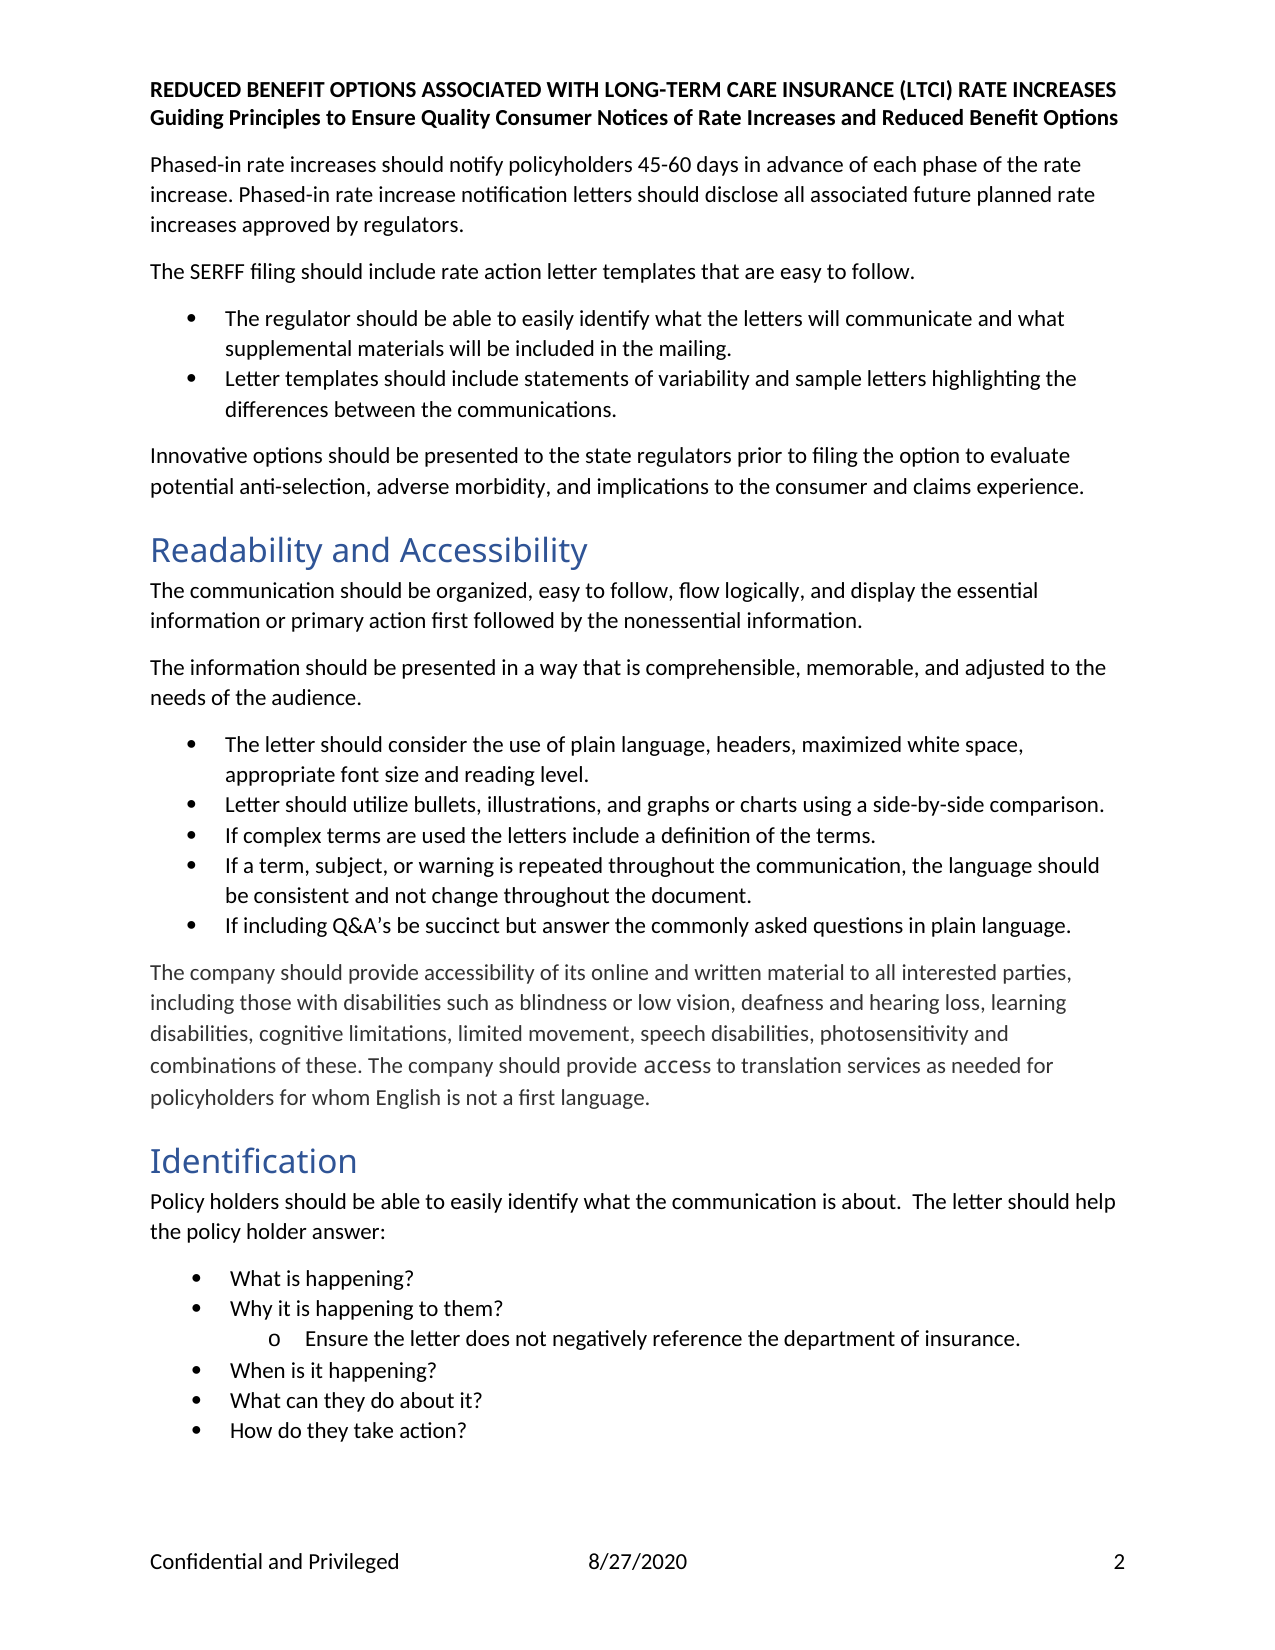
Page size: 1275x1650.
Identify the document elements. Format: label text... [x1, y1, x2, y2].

list If a term, subject, or warning is repeated throughout the communication, the language should be consistent and not change throughout the document. [187, 851, 1125, 909]
list Why it is happening to them? [192, 1294, 1125, 1322]
subtitle Identification [150, 1138, 1125, 1183]
text The SERFF filing should include rate action letter templates that are easy to follow. [150, 257, 1125, 285]
list If including Q&A’s be succinct but answer the commonly asked questions in plain language. [187, 911, 1125, 939]
text Policy holders should be able to easily identify what the communication is about. The letter should help the policy holder answer: [150, 1187, 1125, 1245]
list If complex terms are used the letters include a definition of the terms. [187, 821, 1125, 849]
list Letter should utilize bullets, illustrations, and graphs or charts using a side-by-side comparison. [187, 791, 1125, 819]
list Ensure the letter does not negatively reference the department of insurance. [267, 1324, 1125, 1353]
text Innovative options should be presented to the state regulators prior to filing the option to evaluate potential anti-selection, adverse morbidity, and implications to the consumer and claims experience. [150, 442, 1125, 500]
list What can they do about it? [192, 1386, 1125, 1414]
list The letter should consider the use of plain language, headers, maximized white space, appropriate font size and reading level. [187, 730, 1125, 788]
list When is it happening? [192, 1356, 1125, 1384]
text The communication should be organized, easy to follow, flow logically, and display the essential information or primary action first followed by the nonessential information. [150, 576, 1125, 634]
list Letter templates should include statements of variability and sample letters highlighting the differences between the communications. [187, 364, 1125, 423]
text The information should be presented in a way that is comprehensible, memorable, and adjusted to the needs of the audience. [150, 653, 1125, 711]
list How do they take action? [192, 1416, 1125, 1444]
subtitle Readability [150, 527, 1125, 572]
list The regulator should be able to easily identify what the letters will communicate and what supplemental materials will be included in the mailing. [187, 304, 1125, 362]
list What is happening? [192, 1264, 1125, 1292]
